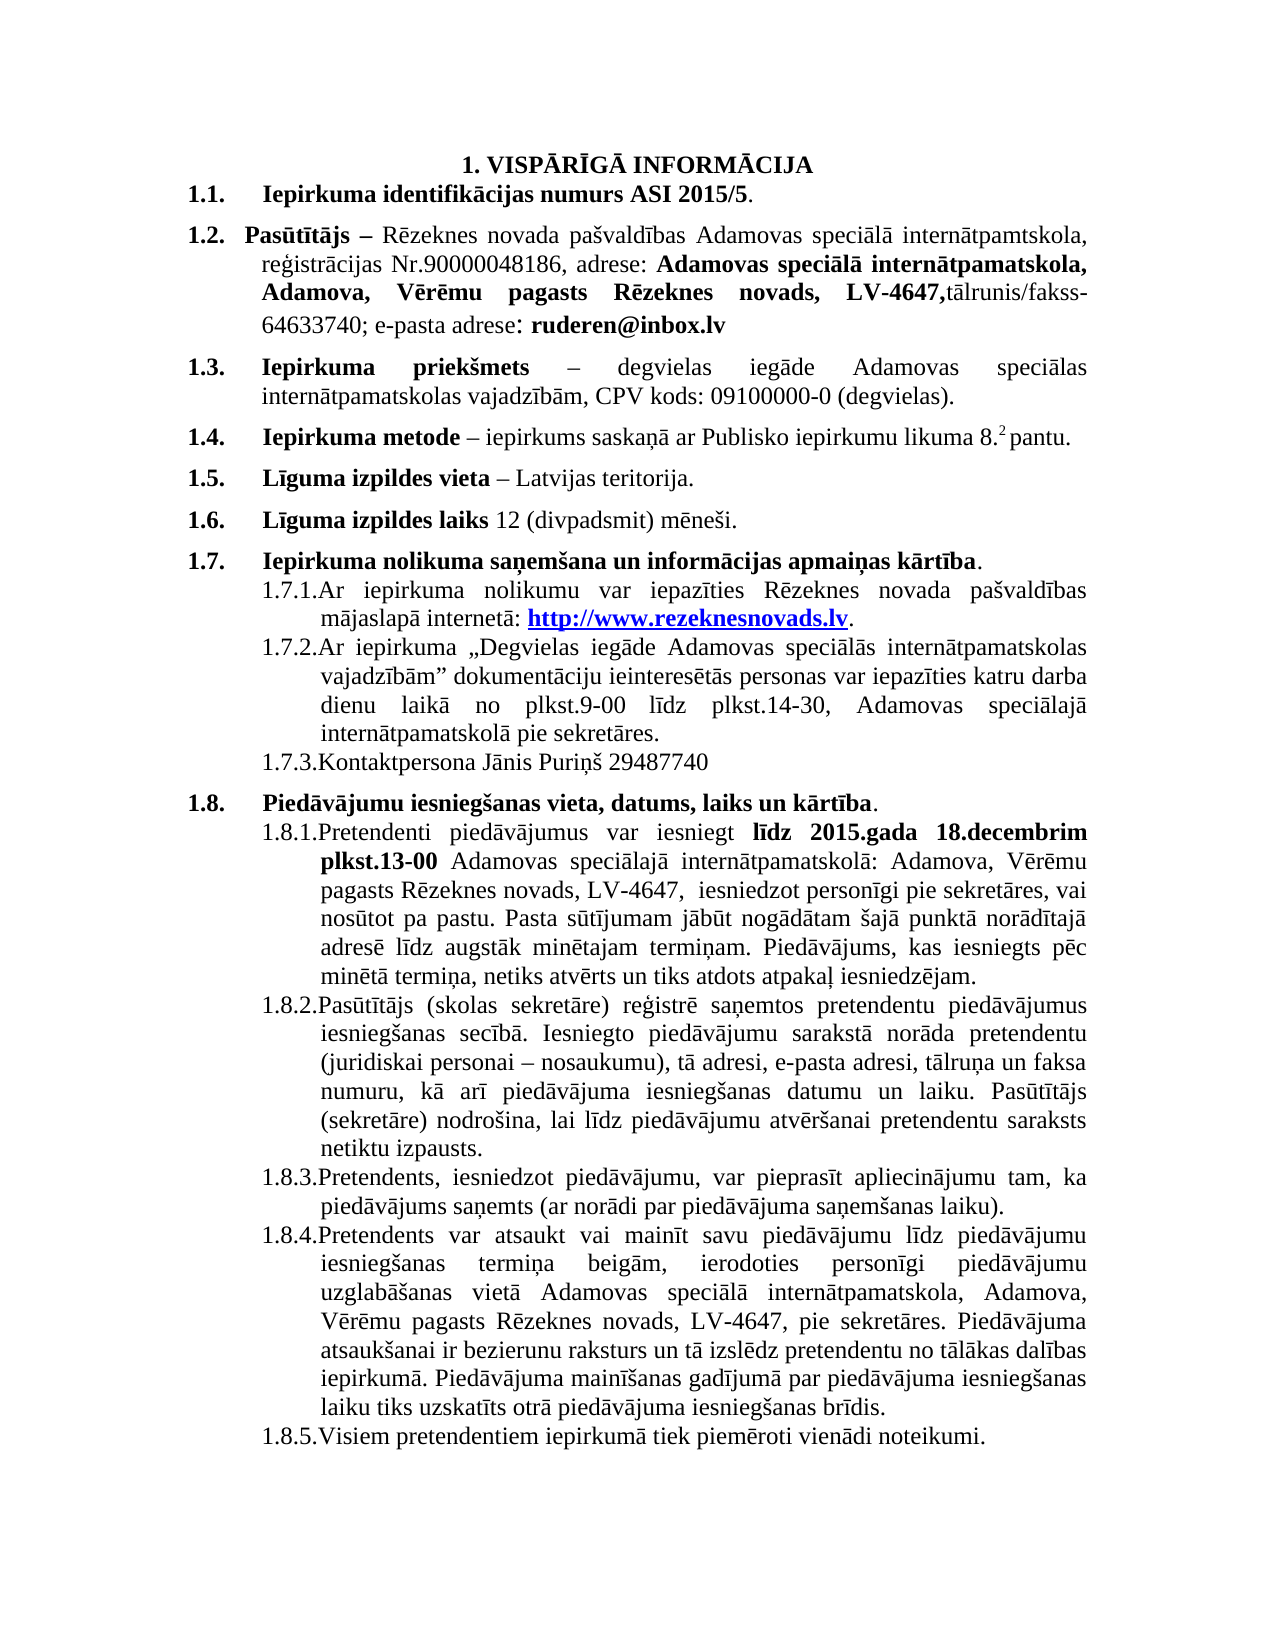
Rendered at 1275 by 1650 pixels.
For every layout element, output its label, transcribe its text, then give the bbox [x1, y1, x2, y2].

text 1.8.3.Pretendents, iesniedzot piedāvājumu, var pieprasīt apliecinājumu tam, ka piedāvājums saņemts (ar norādi par piedāvājuma saņemšanas laiku). [261, 1162, 1087, 1220]
text 1.8. Piedāvājumu iesniegšanas vieta, datums, laiks un kārtība. [187, 788, 1087, 817]
subtitle 1.4. Iepirkuma metode – iepirkums saskaņā ar Publisko iepirkumu likuma 8.2 pantu. [187, 422, 1087, 451]
subtitle 1.7.1.Ar iepirkuma nolikumu var iepazīties Rēzeknes novada pašvaldības mājaslapā internetā: http://www.rezeknesnovads.lv. [261, 575, 1087, 632]
subtitle 1.7.2.Ar iepirkuma „Degvielas iegāde Adamovas speciālās internātpamatskolas vajadzībām” dokumentāciju ieinteresētās personas var iepazīties katru darba dienu laikā no plkst.9-00 līdz plkst.14-30, Adamovas speciālajā internātpamatskolā pie sekretāres. [261, 632, 1087, 747]
subtitle 1.5. Līguma izpildes vieta – Latvijas teritorija. [187, 463, 1087, 492]
text 1.8.2.Pasūtītājs (skolas sekretāre) reģistrē saņemtos pretendentu piedāvājumus iesniegšanas secībā. Iesniegto piedāvājumu sarakstā norāda pretendentu (juridiskai personai – nosaukumu), tā adresi, e-pasta adresi, tālruņa un faksa numuru, kā arī piedāvājuma iesniegšanas datumu un laiku. Pasūtītājs (sekretāre) nodrošina, lai līdz piedāvājumu atvēršanai pretendentu saraksts netiktu izpausts. [261, 990, 1087, 1162]
subtitle 1.3. Iepirkuma priekšmets – degvielas iegāde Adamovas speciālas internātpamatskolas vajadzībām, CPV kods: 09100000-0 (degvielas). [187, 352, 1087, 410]
text 1. Vispārīgā informācija [187, 150, 1087, 179]
text 1.8.4.Pretendents var atsaukt vai mainīt savu piedāvājumu līdz piedāvājumu iesniegšanas termiņa beigām, ierodoties personīgi piedāvājumu uzglabāšanas vietā Adamovas speciālā internātpamatskola, Adamova, Vērēmu pagasts Rēzeknes novads, LV-4647, pie sekretāres. Piedāvājuma atsaukšanai ir bezierunu raksturs un tā izslēdz pretendentu no tālākas dalības iepirkumā. Piedāvājuma mainīšanas gadījumā par piedāvājuma iesniegšanas laiku tiks uzskatīts otrā piedāvājuma iesniegšanas brīdis. [261, 1220, 1087, 1421]
subtitle 1.2. Pasūtītājs – Rēzeknes novada pašvaldības Adamovas speciālā internātpamtskola, reģistrācijas Nr.90000048186, adrese: Adamovas speciālā internātpamatskola, Adamova, Vērēmu pagasts Rēzeknes novads, LV-4647,tālrunis/fakss-64633740; e-pasta adrese: ruderen@inbox.lv [187, 220, 1087, 340]
subtitle 1.6. Līguma izpildes laiks 12 (divpadsmit) mēneši. [187, 505, 1087, 533]
text 1.8.1.Pretendenti piedāvājumus var iesniegt līdz 2015.gada 18.decembrim plkst.13-00 Adamovas speciālajā internātpamatskolā: Adamova, Vērēmu pagasts Rēzeknes novads, LV-4647, iesniedzot personīgi pie sekretāres, vai nosūtot pa pastu. Pasta sūtījumam jābūt nogādātam šajā punktā norādītajā adresē līdz augstāk minētajam termiņam. Piedāvājums, kas iesniegts pēc minētā termiņa, netiks atvērts un tiks atdots atpakaļ iesniedzējam. [261, 817, 1087, 990]
subtitle 1.1. Iepirkuma identifikācijas numurs ASI 2015/5. [187, 179, 1087, 207]
text 1.8.5.Visiem pretendentiem iepirkumā tiek piemēroti vienādi noteikumi. [187, 1421, 1087, 1450]
subtitle 1.7. Iepirkuma nolikuma saņemšana un informācijas apmaiņas kārtība. [187, 546, 1087, 575]
text 1.7.3.Kontaktpersona Jānis Puriņš 29487740 [261, 747, 1087, 776]
